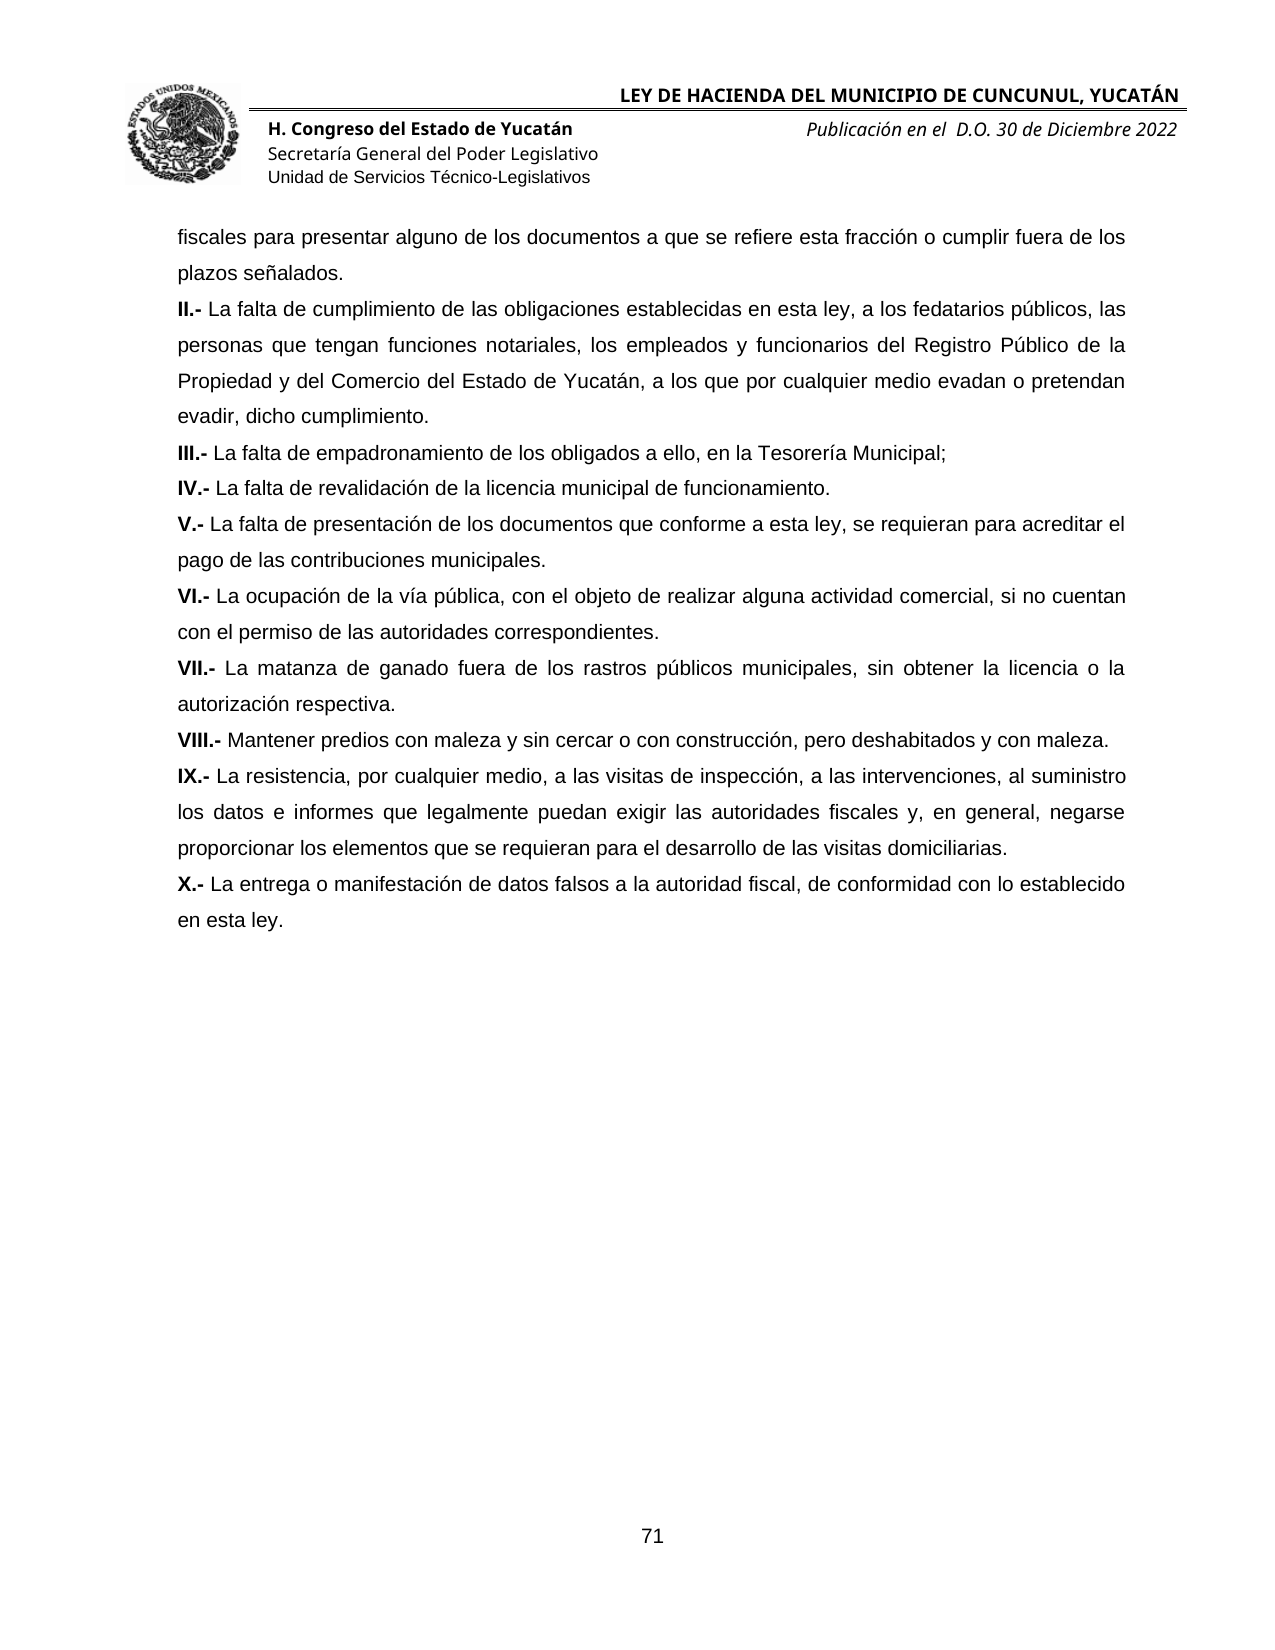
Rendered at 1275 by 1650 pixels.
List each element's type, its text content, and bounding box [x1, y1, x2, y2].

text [177, 225, 1127, 284]
text VII.- La matanza de ganado fuera de los rastros públicos municipales, sin obtener la licencia o la autorización respectiva. [177, 656, 1127, 716]
text IX.- La resistencia, por cualquier medio, a las visitas de inspección, a las intervenciones, al suministro los datos e informes que legalmente puedan exigir las autoridades fiscales y, en general, negarse proporcionar los elementos que se requieran para el desarrollo de las visitas domiciliarias. [177, 764, 1127, 859]
text II.- La falta de cumplimiento de las obligaciones establecidas en esta ley, a los fedatarios públicos, las personas que tengan funciones notariales, los empleados y funcionarios del Registro Público de la Propiedad y del Comercio del Estado de Yucatán, a los que por cualquier medio evadan o pretendan evadir, dicho cumplimiento. [177, 297, 1127, 428]
text VI.- La ocupación de la vía pública, con el objeto de realizar alguna actividad comercial, si no cuentan con el permiso de las autoridades correspondientes. [177, 584, 1127, 644]
text IV.- La falta de revalidación de la licencia municipal de funcionamiento. [177, 476, 1127, 500]
text V.- La falta de presentación de los documentos que conforme a esta ley, se requieran para acreditar el pago de las contribuciones municipales. [177, 512, 1127, 572]
text X.- La entrega o manifestación de datos falsos a la autoridad fiscal, de conformidad con lo establecido en esta ley. [177, 872, 1127, 931]
text III.- La falta de empadronamiento de los obligados a ello, en la Tesorería Municipal; [177, 440, 1127, 464]
text VIII.- Mantener predios con maleza y sin cercar o con construcción, pero deshabitados y con maleza. [177, 728, 1127, 752]
